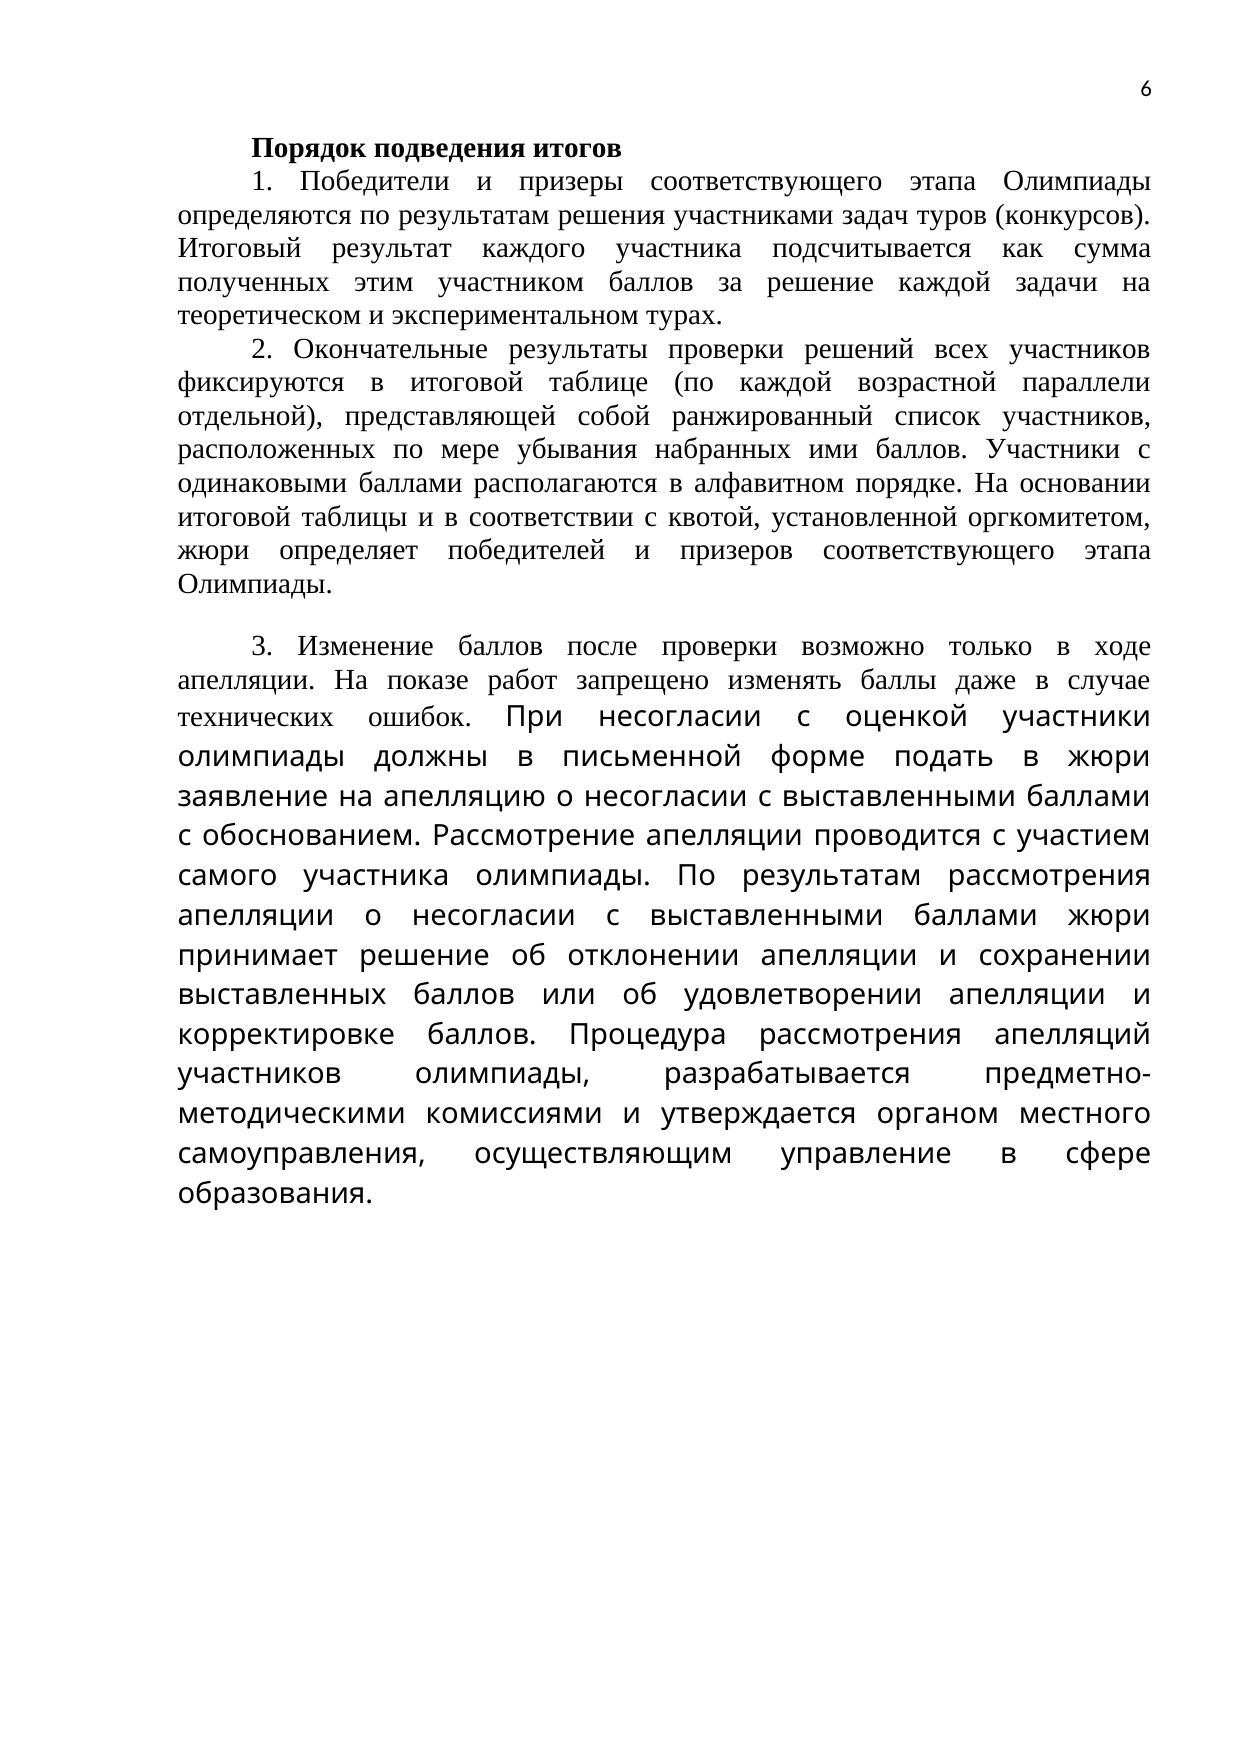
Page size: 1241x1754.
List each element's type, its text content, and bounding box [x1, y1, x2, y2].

text 2. Окончательные результаты проверки решений всех участников фиксируются в итоговой таблице (по каждой возрастной параллели отдельной), представляющей собой ранжированный список участников, расположенных по мере убывания набранных ими баллов. Участники с одинаковыми баллами располагаются в алфавитном порядке. На основании итоговой таблицы и в соответствии с квотой, установленной оргкомитетом, жюри определяет победителей и призеров соответствующего этапа Олимпиады. [177, 331, 1152, 599]
text Порядок подведения итогов [177, 130, 1152, 163]
text 1. Победители и призеры соответствующего этапа Олимпиады определяются по результатам решения участниками задач туров (конкурсов). Итоговый результат каждого участника подсчитывается как сумма полученных этим участником баллов за решение каждой задачи на теоретическом и экспериментальном турах. [177, 163, 1152, 331]
text 3. Изменение баллов после проверки возможно только в ходе апелляции. На показе работ запрещено изменять баллы даже в случае технических ошибок. При несогласии с оценкой участники олимпиады должны в письменной форме подать в жюри заявление на апелляцию о несогласии с выставленными баллами с обоснованием. Рассмотрение апелляции проводится с участием самого участника олимпиады. По результатам рассмотрения апелляции о несогласии с выставленными баллами жюри принимает решение об отклонении апелляции и сохранении выставленных баллов или об удовлетворении апелляции и корректировке баллов. Процедура рассмотрения апелляций участников олимпиады, разрабатывается предметно-методическими комиссиями и утверждается органом местного самоуправления, осуществляющим управление в сфере образования. [177, 628, 1152, 1212]
